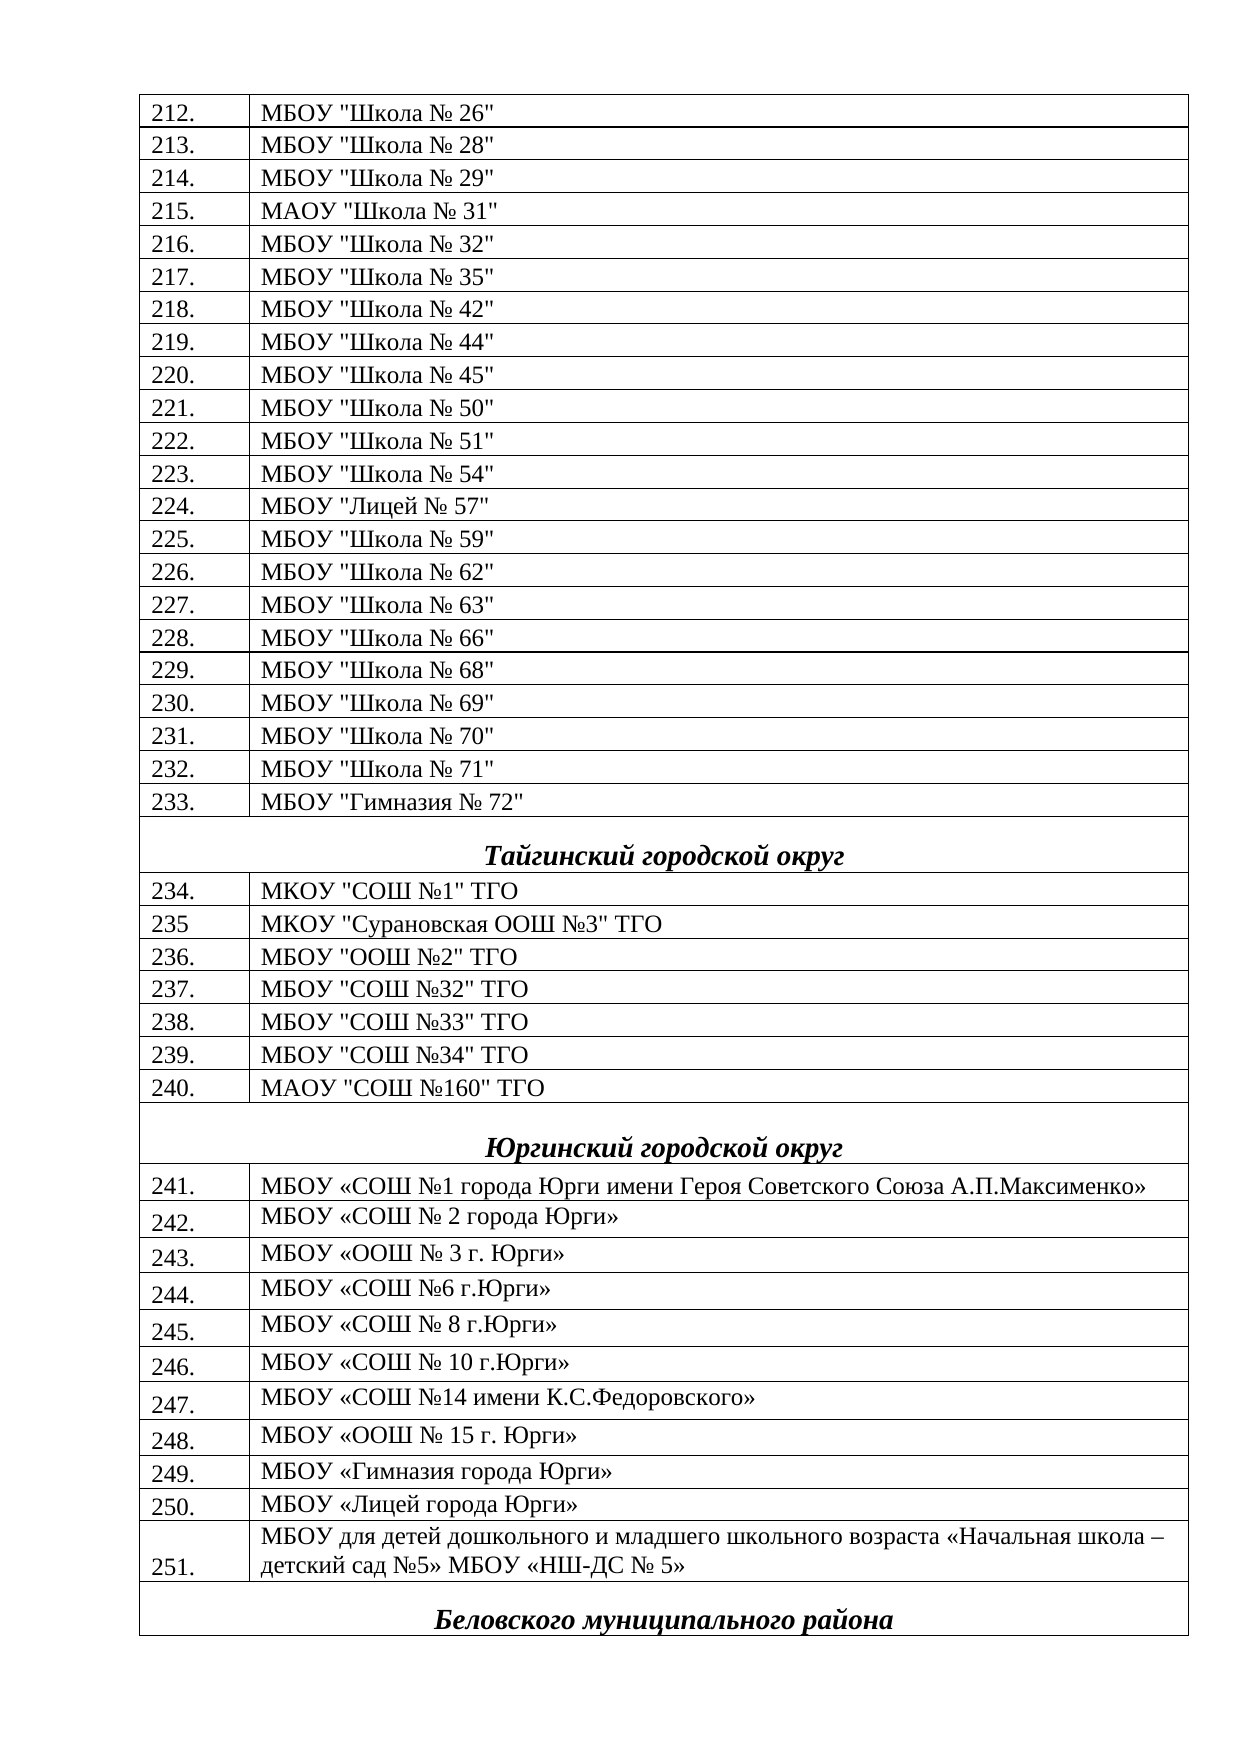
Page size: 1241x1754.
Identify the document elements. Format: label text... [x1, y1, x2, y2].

table_cell МБОУ "СОШ №32" ТГО [250, 971, 1188, 1003]
table_cell МБОУ "Школа № 71" [250, 751, 1188, 783]
table_cell 212. [140, 95, 249, 126]
table_cell МБОУ "Школа № 32" [250, 226, 1188, 258]
table_cell 232. [140, 751, 249, 783]
table_cell 237. [140, 971, 249, 1003]
table_cell МБОУ «СОШ № .Юрги» [250, 1310, 1188, 1346]
table_cell МБОУ для детей дошкольного и младшего школьного возраста «Начальная школа – детский сад №5» МБОУ «НШ-ДС № 5» [250, 1521, 1188, 1581]
table_cell МБОУ "Гимназия № 72" [250, 784, 1188, 816]
table_cell МБОУ "Школа № 66" [250, 620, 1188, 651]
table_cell МБОУ "Школа № 70" [250, 718, 1188, 750]
table_cell 247. [140, 1382, 249, 1419]
table_cell МБОУ «ООШ № . Юрги» [250, 1238, 1188, 1272]
table_cell 226. [140, 554, 249, 586]
table_cell МБОУ «СОШ №6 г.Юрги» [250, 1273, 1188, 1308]
table_cell 228. [140, 620, 249, 651]
table_cell Юргинский городской округ [140, 1103, 1188, 1163]
table_cell МБОУ "СОШ №34" ТГО [250, 1037, 1188, 1069]
table_cell 225. [140, 521, 249, 553]
table_cell МБОУ "Школа № 54" [250, 456, 1188, 487]
table_cell 222. [140, 423, 249, 454]
table_cell МБОУ "Школа № 28" [250, 128, 1188, 159]
table_cell 230. [140, 685, 249, 717]
table_cell 242. [140, 1201, 249, 1237]
table_cell МБОУ «СОШ № .Юрги» [250, 1347, 1188, 1381]
table_cell 213. [140, 128, 249, 159]
table_cell 215. [140, 193, 249, 225]
table_cell МБОУ "СОШ №33" ТГО [250, 1004, 1188, 1036]
table_cell МБОУ «СОШ № 2 города Юрги» [250, 1201, 1188, 1237]
table_cell 227. [140, 587, 249, 619]
table_cell 243. [140, 1238, 249, 1272]
table_cell МКОУ "СОШ №1" ТГО [250, 873, 1188, 905]
table_cell МБОУ "Школа № 50" [250, 390, 1188, 422]
table_cell МБОУ "Школа № 62" [250, 554, 1188, 586]
table_cell МАОУ "СОШ №160" ТГО [250, 1070, 1188, 1102]
table_cell 240. [140, 1070, 249, 1102]
table_cell 229. [140, 653, 249, 684]
table_cell 234. [140, 873, 249, 905]
table_cell 246. [140, 1347, 249, 1381]
table_cell МБОУ "Школа № 63" [250, 587, 1188, 619]
table_cell 249. [140, 1456, 249, 1488]
table_cell МБОУ "Школа № 51" [250, 423, 1188, 454]
table_cell 220. [140, 357, 249, 389]
table_cell 216. [140, 226, 249, 258]
table_cell МБОУ "Школа № 29" [250, 160, 1188, 192]
table_cell 233. [140, 784, 249, 816]
table_cell 236. [140, 939, 249, 970]
table_cell 251. [140, 1521, 249, 1581]
table_cell МАОУ "Школа № 31" [250, 193, 1188, 225]
table_cell 235 [140, 906, 249, 937]
table_cell МБОУ «СОШ №14 имени К.С.Федоровского» [250, 1382, 1188, 1419]
table_cell 221. [140, 390, 249, 422]
table_cell 239. [140, 1037, 249, 1069]
table_cell МБОУ "Школа № 59" [250, 521, 1188, 553]
table_cell МКОУ "Сурановская ООШ №3" ТГО [250, 906, 1188, 937]
table_cell 245. [140, 1310, 249, 1346]
table_cell МБОУ «СОШ №1 города Юрги имени Героя Советского Союза А.П.Максименко» [250, 1164, 1188, 1200]
table_cell МБОУ "Школа № 42" [250, 292, 1188, 323]
table_cell МБОУ «Гимназия города Юрги» [250, 1456, 1188, 1488]
table_cell 241. [140, 1164, 249, 1200]
table_cell 219. [140, 324, 249, 356]
table_cell МБОУ "Школа № 26" [250, 95, 1188, 126]
table_cell 231. [140, 718, 249, 750]
table_cell 214. [140, 160, 249, 192]
table_cell 238. [140, 1004, 249, 1036]
table_cell 244. [140, 1273, 249, 1308]
table_cell МБОУ "Школа № 69" [250, 685, 1188, 717]
table_cell 218. [140, 292, 249, 323]
table_cell Тайгинский городской округ [140, 817, 1188, 872]
table_cell 248. [140, 1420, 249, 1455]
table_cell 224. [140, 489, 249, 520]
table_cell МБОУ «Лицей города Юрги» [250, 1489, 1188, 1520]
table_cell 250. [140, 1489, 249, 1520]
table_cell МБОУ «ООШ № . Юрги» [250, 1420, 1188, 1455]
table_cell МБОУ "Лицей № 57" [250, 489, 1188, 520]
table_cell 223. [140, 456, 249, 487]
table_cell МБОУ "ООШ №2" ТГО [250, 939, 1188, 970]
table_cell 217. [140, 259, 249, 291]
table_cell МБОУ "Школа № 44" [250, 324, 1188, 356]
table_cell МБОУ "Школа № 68" [250, 653, 1188, 684]
table_cell МБОУ "Школа № 35" [250, 259, 1188, 291]
table_cell МБОУ "Школа № 45" [250, 357, 1188, 389]
table_cell Беловского муниципального района [140, 1582, 1188, 1635]
